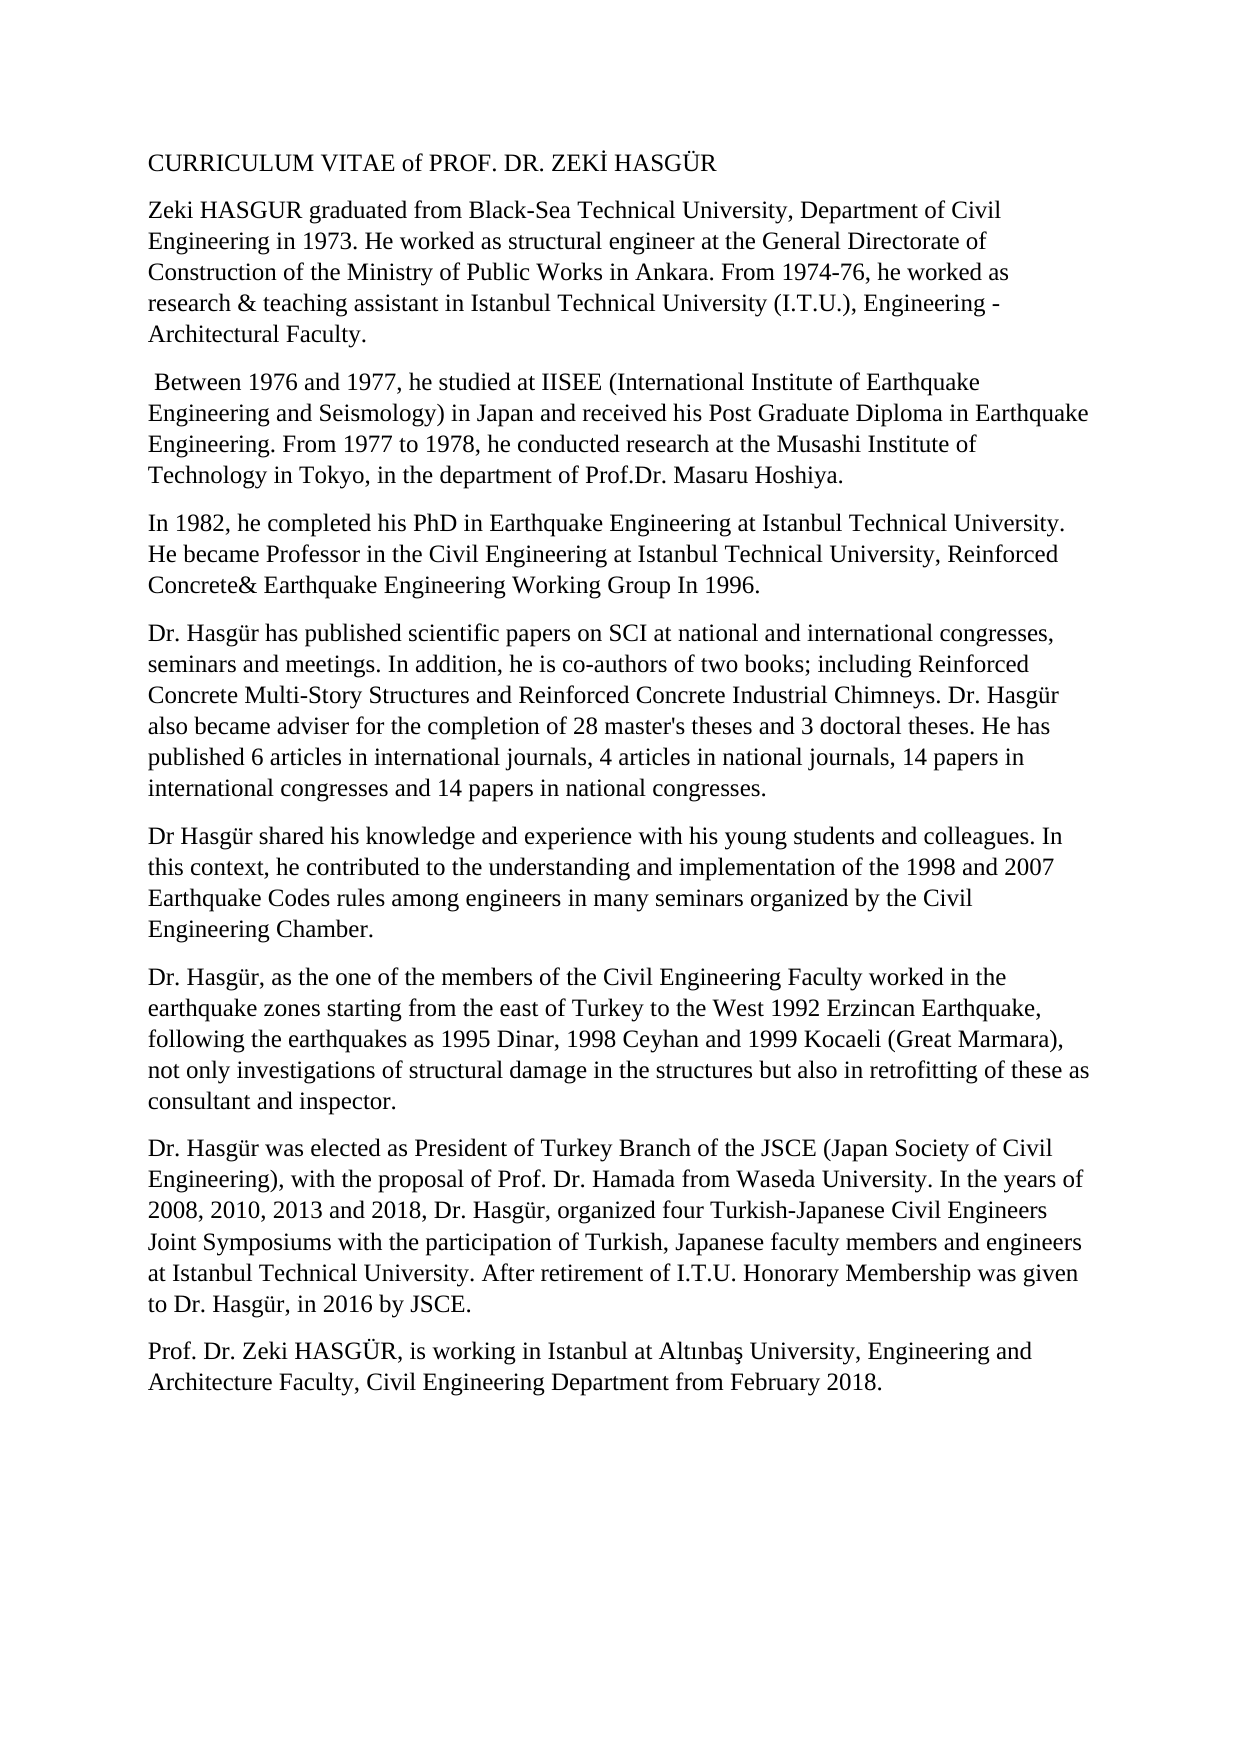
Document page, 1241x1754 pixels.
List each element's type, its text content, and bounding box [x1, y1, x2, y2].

text Zeki HASGUR graduated from Black-Sea Technical University, Department of Civil Engineering in 1973. He worked as structural engineer at the General Directorate of Construction of the Ministry of Public Works in Ankara. From 1974-76, he worked as research & teaching assistant in Istanbul Technical University (I.T.U.), Engineering -Architectural Faculty. [148, 195, 1093, 348]
text Dr. Hasgür has published scientific papers on SCI at national and international congresses, seminars and meetings. In addition, he is co-authors of two books; including Reinforced Concrete Multi-Story Structures and Reinforced Concrete Industrial Chimneys. Dr. Hasgür also became adviser for the completion of 28 master's theses and 3 doctoral theses. He has published 6 articles in international journals, 4 articles in national journals, 14 papers in international congresses and 14 papers in national congresses. [148, 618, 1093, 802]
text CURRICULUM VITAE of PROF. DR. ZEKİ HASGÜR [148, 148, 1093, 176]
text Dr. Hasgür was elected as President of Turkey Branch of the JSCE (Japan Society of Civil Engineering), with the proposal of Prof. Dr. Hamada from Waseda University. In the years of 2008, 2010, 2013 and 2018, Dr. Hasgür, organized four Turkish-Japanese Civil Engineers Joint Symposiums with the participation of Turkish, Japanese faculty members and engineers at Istanbul Technical University. After retirement of I.T.U. Honorary Membership was given to Dr. Hasgür, in 2016 by JSCE. [148, 1133, 1093, 1317]
text Between 1976 and 1977, he studied at IISEE (International Institute of Earthquake Engineering and Seismology) in Japan and received his Post Graduate Diploma in Earthquake Engineering. From 1977 to 1978, he conducted research at the Musashi Institute of Technology in Tokyo, in the department of Prof.Dr. Masaru Hoshiya. [148, 367, 1093, 489]
text Dr. Hasgür, as the one of the members of the Civil Engineering Faculty worked in the earthquake zones starting from the east of Turkey to the West 1992 Erzincan Earthquake, following the earthquakes as 1995 Dinar, 1998 Ceyhan and 1999 Kocaeli (Great Marmara), not only investigations of structural damage in the structures but also in retrofitting of these as consultant and inspector. [148, 962, 1093, 1114]
text Dr Hasgür shared his knowledge and experience with his young students and colleagues. In this context, he contributed to the understanding and implementation of the 1998 and 2007 Earthquake Codes rules among engineers in many seminars organized by the Civil Engineering Chamber. [148, 821, 1093, 943]
text In 1982, he completed his PhD in Earthquake Engineering at Istanbul Technical University. He became Professor in the Civil Engineering at Istanbul Technical University, Reinforced Concrete& Earthquake Engineering Working Group In 1996. [148, 508, 1093, 599]
text Prof. Dr. Zeki HASGÜR, is working in Istanbul at Altınbaş University, Engineering and Architecture Faculty, Civil Engineering Department from February 2018. [148, 1336, 1093, 1396]
